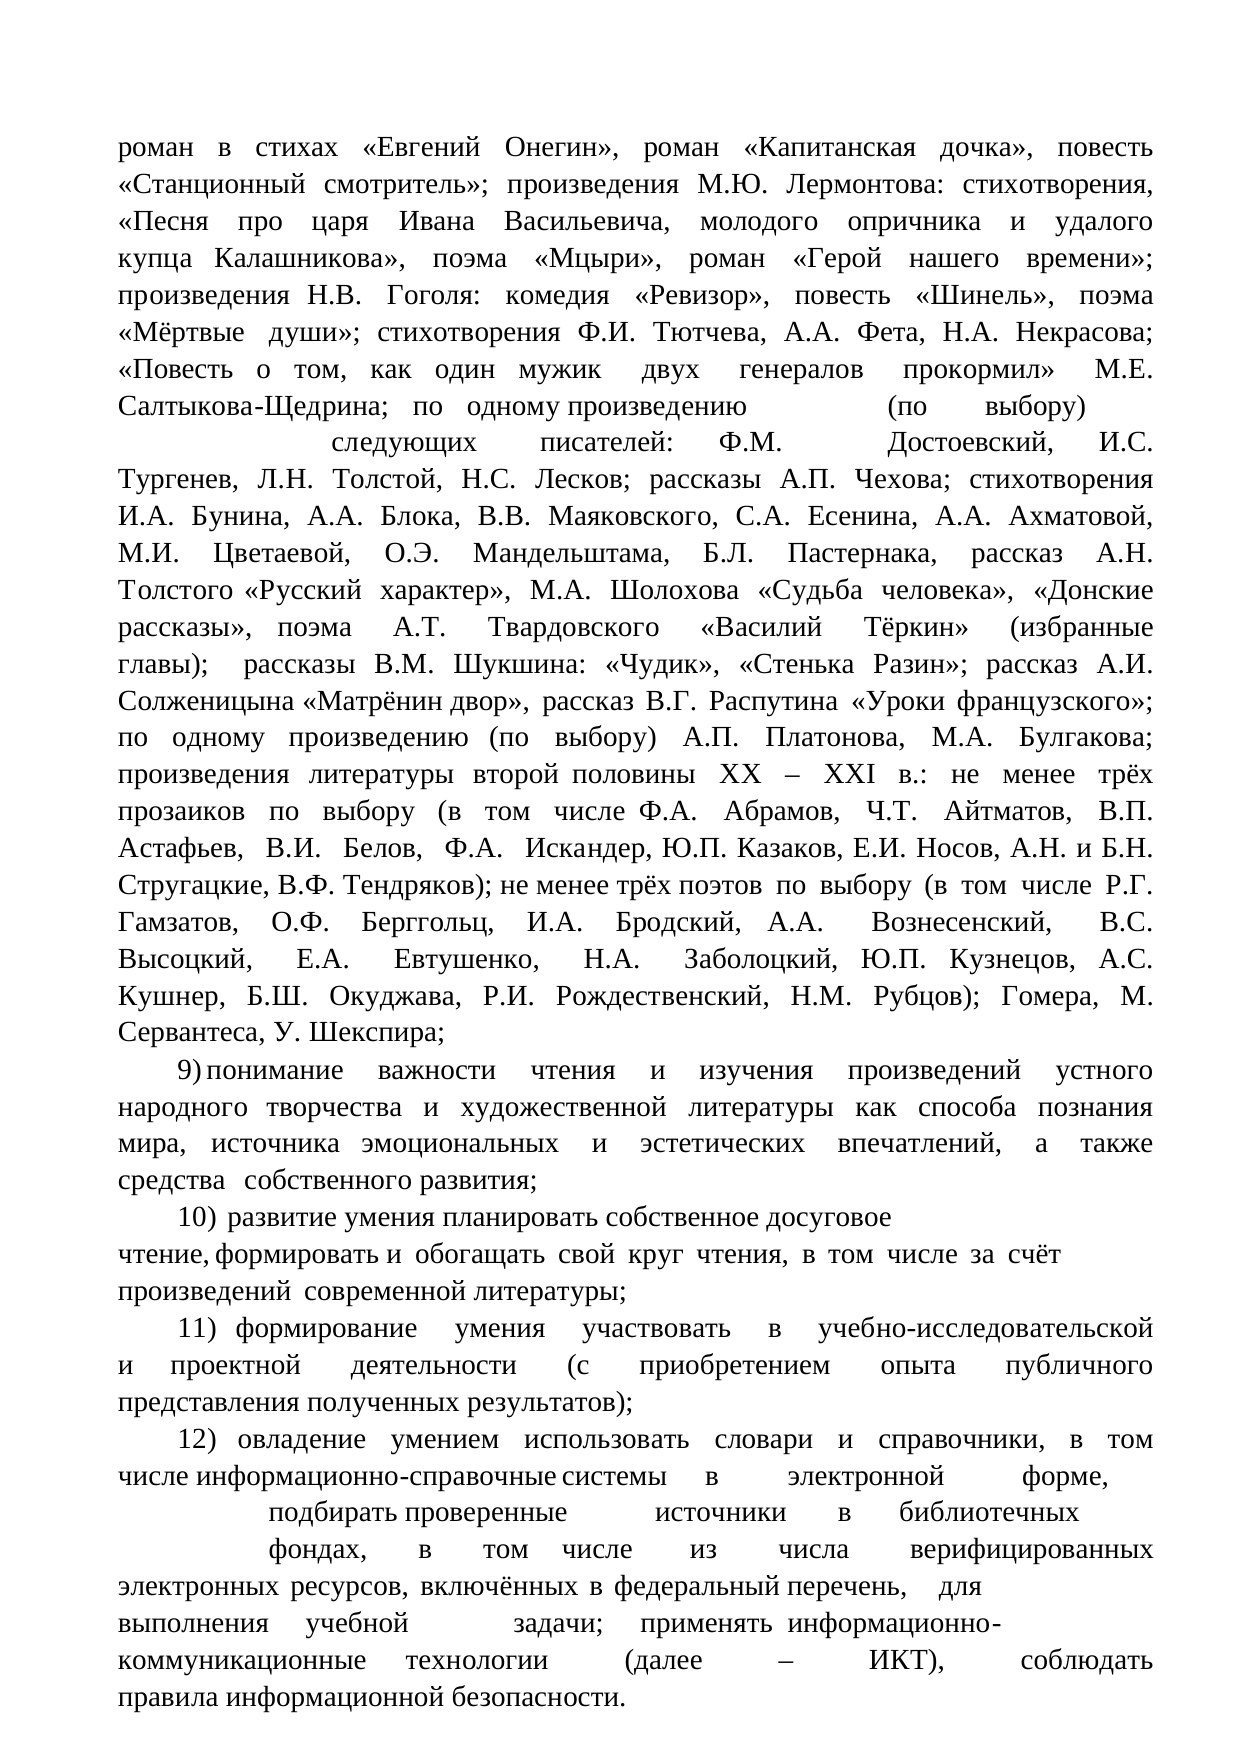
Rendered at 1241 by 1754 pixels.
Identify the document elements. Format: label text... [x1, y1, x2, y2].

text 9)понимание важности чтения и изучения произведений устного народного творчества и художественной литературы как способа познания мира, источника эмоциональных и эстетических впечатлений, а также средства собственного развития; [118, 1052, 1153, 1196]
text 11) формирование умения участвовать в учебно-исследовательской и проектной деятельности (с приобретением опыта публичного представления полученных результатов); [118, 1310, 1153, 1417]
text 12) овладение умением использовать словари и справочники, в том числе информационно-справочные системы в электронной форме, подбирать проверенные источники в библиотечных фондах, в том числе из числа верифицированных электронных ресурсов, включённых в федеральный перечень, для выполнения учебной задачи; применять информационно-коммуникационные технологии (далее – ИКТ), соблюдать правила информационной безопасности. [118, 1421, 1154, 1712]
text роман в стихах «Евгений Онегин», роман «Капитанская дочка», повесть «Станционный смотритель»; произведения М.Ю. Лермонтова: стихотворения, «Песня про царя Ивана Васильевича, молодого опричника и удалого купца Калашникова», поэма «Мцыри», роман «Герой нашего времени»; произведения Н.В. Гоголя: комедия «Ревизор», повесть «Шинель», поэма «Мёртвые души»; стихотворения Ф.И. Тютчева, А.А. Фета, Н.А. Некрасова; «Повесть о том, как один мужик двух генералов прокормил» М.Е. Салтыкова-Щедрина; по одному произведению (по выбору) следующих писателей: Ф.М. Достоевский, И.С. Тургенев, Л.Н. Толстой, Н.С. Лесков; рассказы А.П. Чехова; стихотворения И.А. Бунина, А.А. Блока, В.В. Маяковского, С.А. Есенина, А.А. Ахматовой, М.И. Цветаевой, О.Э. Мандельштама, Б.Л. Пастернака, рассказ А.Н. Толстого «Русский характер», М.А. Шолохова «Судьба человека», «Донские рассказы», поэма А.Т. Твардовского «Василий Тёркин» (избранные главы); рассказы В.М. Шукшина: «Чудик», «Стенька Разин»; рассказ А.И. Солженицына «Матрёнин двор», рассказ В.Г. Распутина «Уроки французского»; по одному произведению (по выбору) А.П. Платонова, М.А. Булгакова; произведения литературы второй половины XX – XXI в.: не менее трёх прозаиков по выбору (в том числе Ф.А. Абрамов, Ч.Т. Айтматов, В.П. Астафьев, В.И. Белов, Ф.А. Искандер, Ю.П. Казаков, Е.И. Носов, А.Н. и Б.Н. Стругацкие, В.Ф. Тендряков); не менее трёх поэтов по выбору (в том числе Р.Г. Гамзатов, О.Ф. Берггольц, И.А. Бродский, А.А. Вознесенский, В.С. Высоцкий, Е.А. Евтушенко, Н.А. Заболоцкий, Ю.П. Кузнецов, А.С. Кушнер, Б.Ш. Окуджава, Р.И. Рождественский, Н.М. Рубцов); Гомера, М. Сервантеса, У. Шекспира; [118, 129, 1153, 1048]
text 10) развитие умения планировать собственное досуговое чтение,формировать и обогащать свой круг чтения, в том числе за счёт произведений современной литературы; [118, 1199, 1157, 1307]
